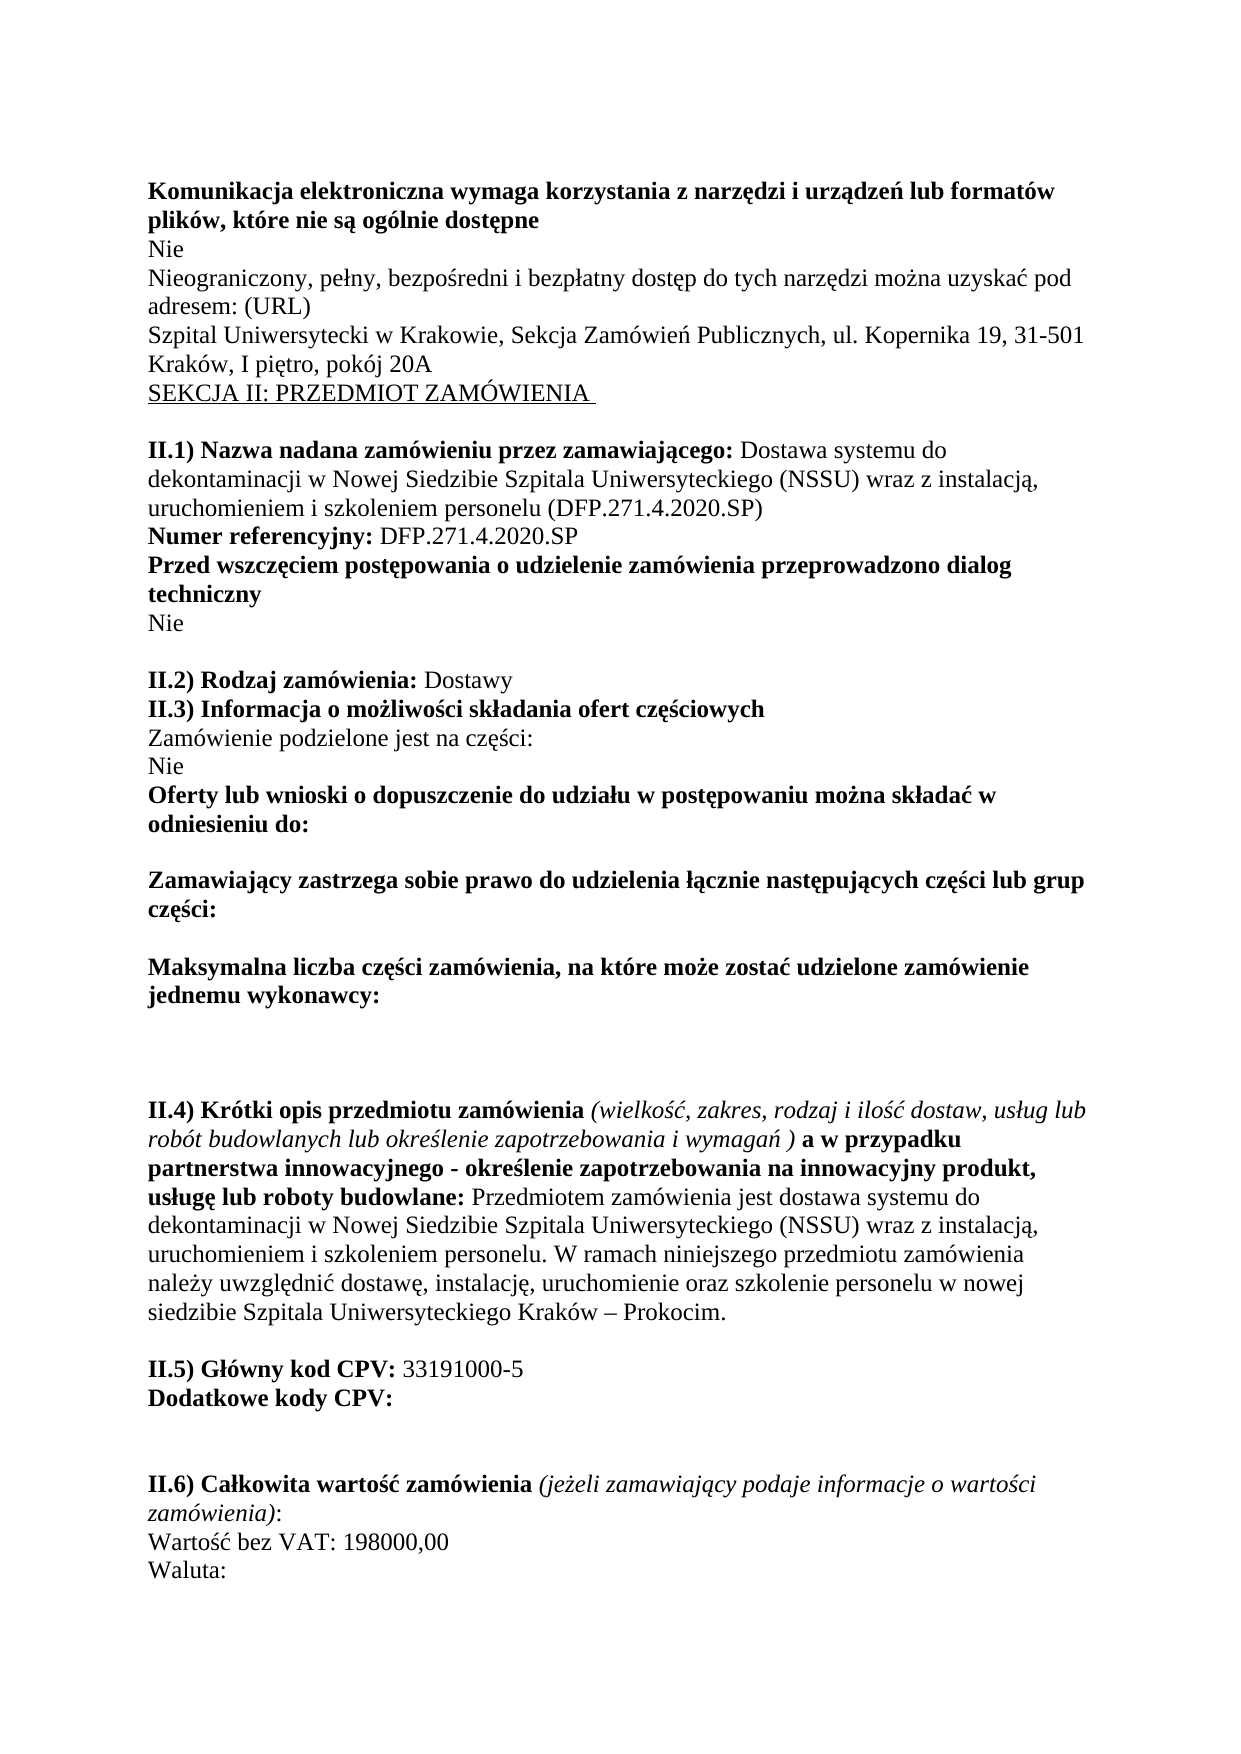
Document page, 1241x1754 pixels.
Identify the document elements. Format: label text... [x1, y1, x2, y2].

text Komunikacja elektroniczna wymaga korzystania z narzędzi i urządzeń lub formatów plików, które nie są ogólnie dostępne [148, 148, 1093, 234]
text SEKCJA II: PRZEDMIOT ZAMÓWIENIA [148, 378, 1093, 406]
text Nie Nieograniczony, pełny, bezpośredni i bezpłatny dostęp do tych narzędzi można uzyskać pod adresem: (URL) Szpital Uniwersytecki w Krakowie, Sekcja Zamówień Publicznych, ul. Kopernika 19, 31-501 Kraków, I piętro, pokój 20A [148, 234, 1093, 378]
text Nie [148, 608, 1093, 636]
text II.2) Rodzaj zamówienia: Dostawy II.3) Informacja o możliwości składania ofert częściowych Zamówienie podzielone jest na części: [148, 636, 1093, 751]
text Nie Oferty lub wnioski o dopuszczenie do udziału w postępowaniu można składać w odniesieniu do: [148, 751, 1093, 866]
text II.1) Nazwa nadana zamówieniu przez zamawiającego: Dostawa systemu do dekontaminacji w Nowej Siedzibie Szpitala Uniwersyteckiego (NSSU) wraz z instalacją, uruchomieniem i szkoleniem personelu (DFP.271.4.2020.SP) Numer referencyjny: DFP.271.4.2020.SP Przed wszczęciem postępowania o udzielenie zamówienia przeprowadzono dialog techniczny [148, 406, 1093, 608]
text Zamawiający zastrzega sobie prawo do udzielenia łącznie następujących części lub grup części: Maksymalna liczba części zamówienia, na które może zostać udzielone zamówienie jednemu wykonawcy: II.4) Krótki opis przedmiotu zamówienia (wielkość, zakres, rodzaj i ilość dostaw, usług lub robót budowlanych lub określenie zapotrzebowania i wymagań ) a w przypadku partnerstwa innowacyjnego - określenie zapotrzebowania na innowacyjny produkt, usługę lub roboty budowlane: Przedmiotem zamówienia jest dostawa systemu do dekontaminacji w Nowej Siedzibie Szpitala Uniwersyteckiego (NSSU) wraz z instalacją, uruchomieniem i szkoleniem personelu. W ramach niniejszego przedmiotu zamówienia należy uwzględnić dostawę, instalację, uruchomienie oraz szkolenie personelu w nowej siedzibie Szpitala Uniwersyteckiego Kraków – Prokocim. II.5) Główny kod CPV: 33191000-5 Dodatkowe kody CPV: II.6) Całkowita wartość zamówienia (jeżeli zamawiający podaje informacje o wartości zamówienia): Wartość bez VAT: 198000,00 Waluta: [148, 866, 1093, 1584]
